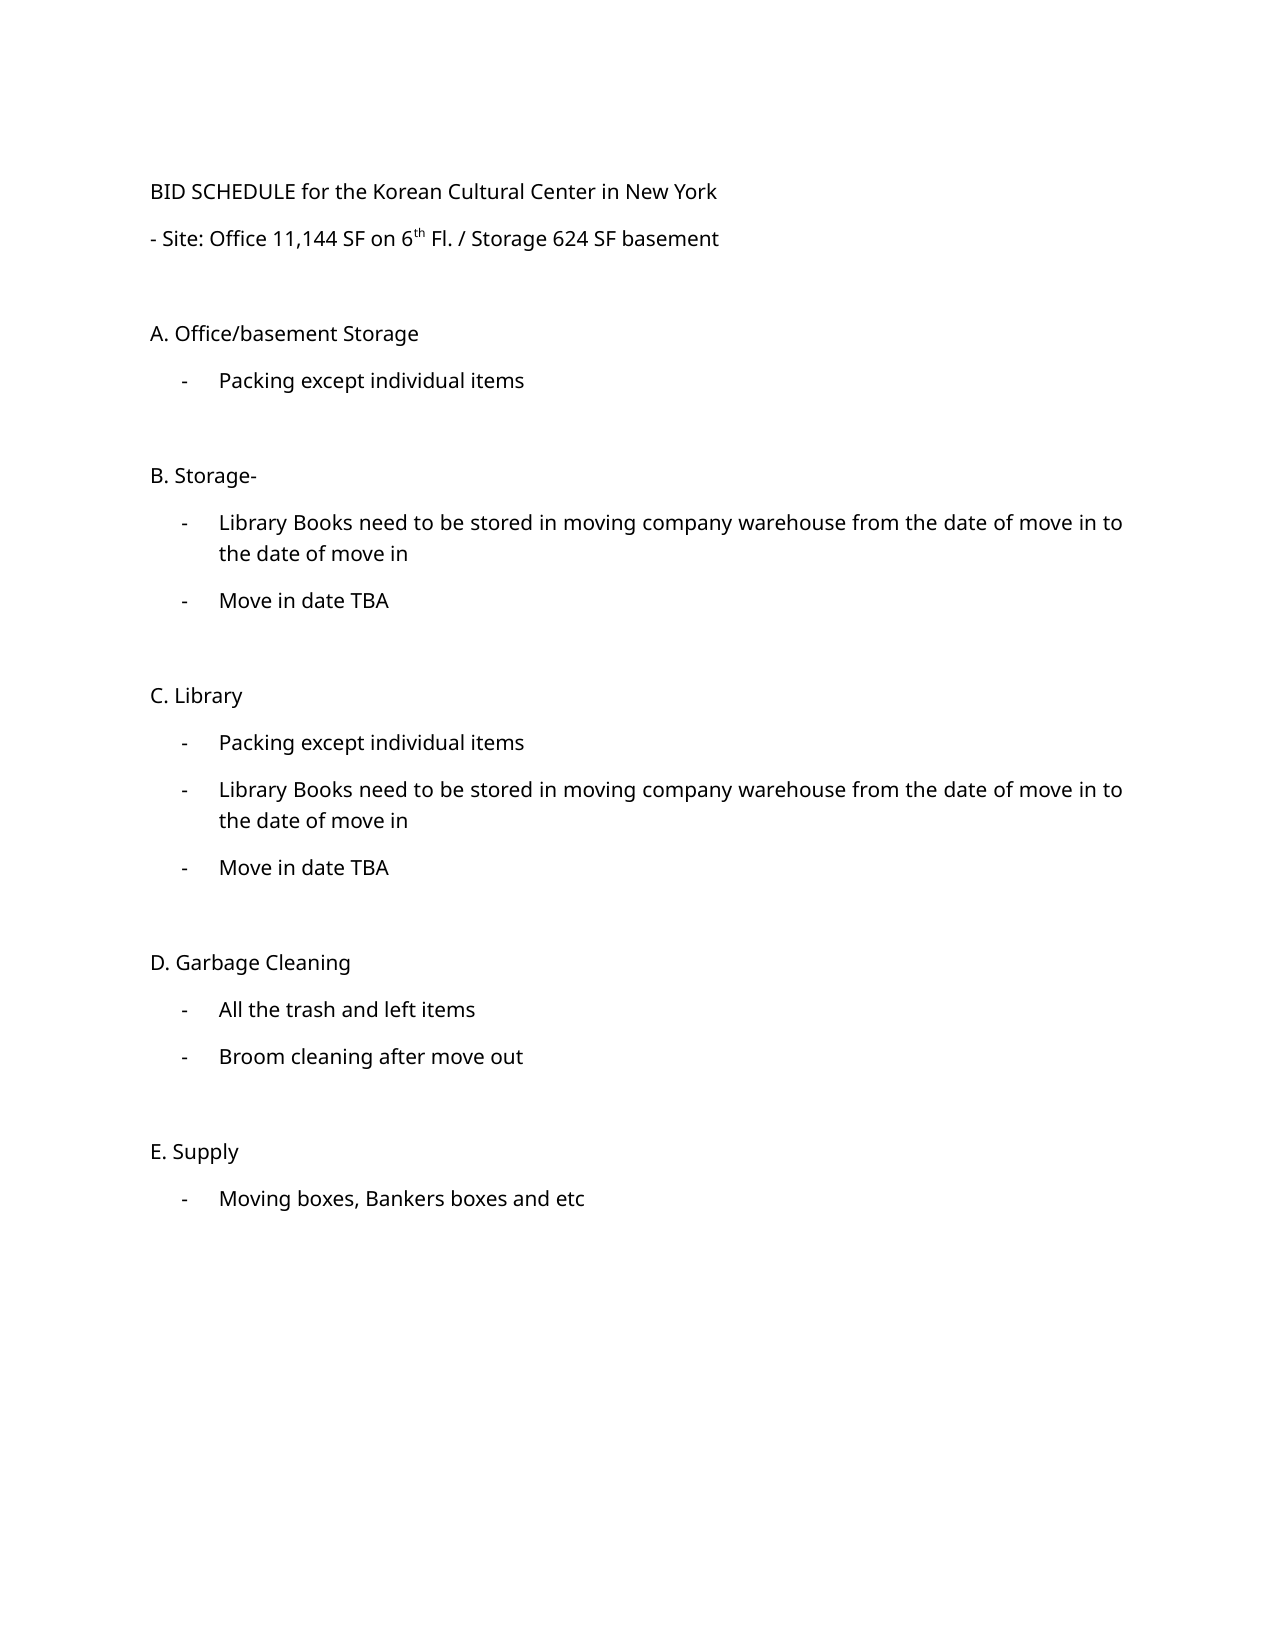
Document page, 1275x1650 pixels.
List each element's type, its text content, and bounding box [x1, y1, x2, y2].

list All the trash and left items [181, 995, 1125, 1023]
text E. Supply [150, 1137, 1125, 1165]
text A. Office/basement Storage [150, 319, 1125, 347]
list Packing except individual items [181, 366, 1125, 395]
text B. Storage- [150, 461, 1125, 489]
list Library Books need to be stored in moving company warehouse from the date of move in to the date of move in [181, 508, 1125, 567]
list Packing except individual items [181, 728, 1125, 756]
text BID SCHEDULE for the Korean Cultural Center in New York [150, 177, 1125, 206]
list Library Books need to be stored in moving company warehouse from the date of move in to the date of move in [181, 775, 1125, 834]
list Move in date TBA [181, 586, 1125, 614]
text C. Library [150, 681, 1125, 709]
list Broom cleaning after move out [181, 1042, 1125, 1071]
list Move in date TBA [181, 853, 1125, 882]
list Moving boxes, Bankers boxes and etc [181, 1184, 1125, 1213]
text - Site: Office 11,144 SF on 6th Fl. / Storage 624 SF basement [150, 224, 1125, 253]
text D. Garbage Cleaning [150, 948, 1125, 976]
